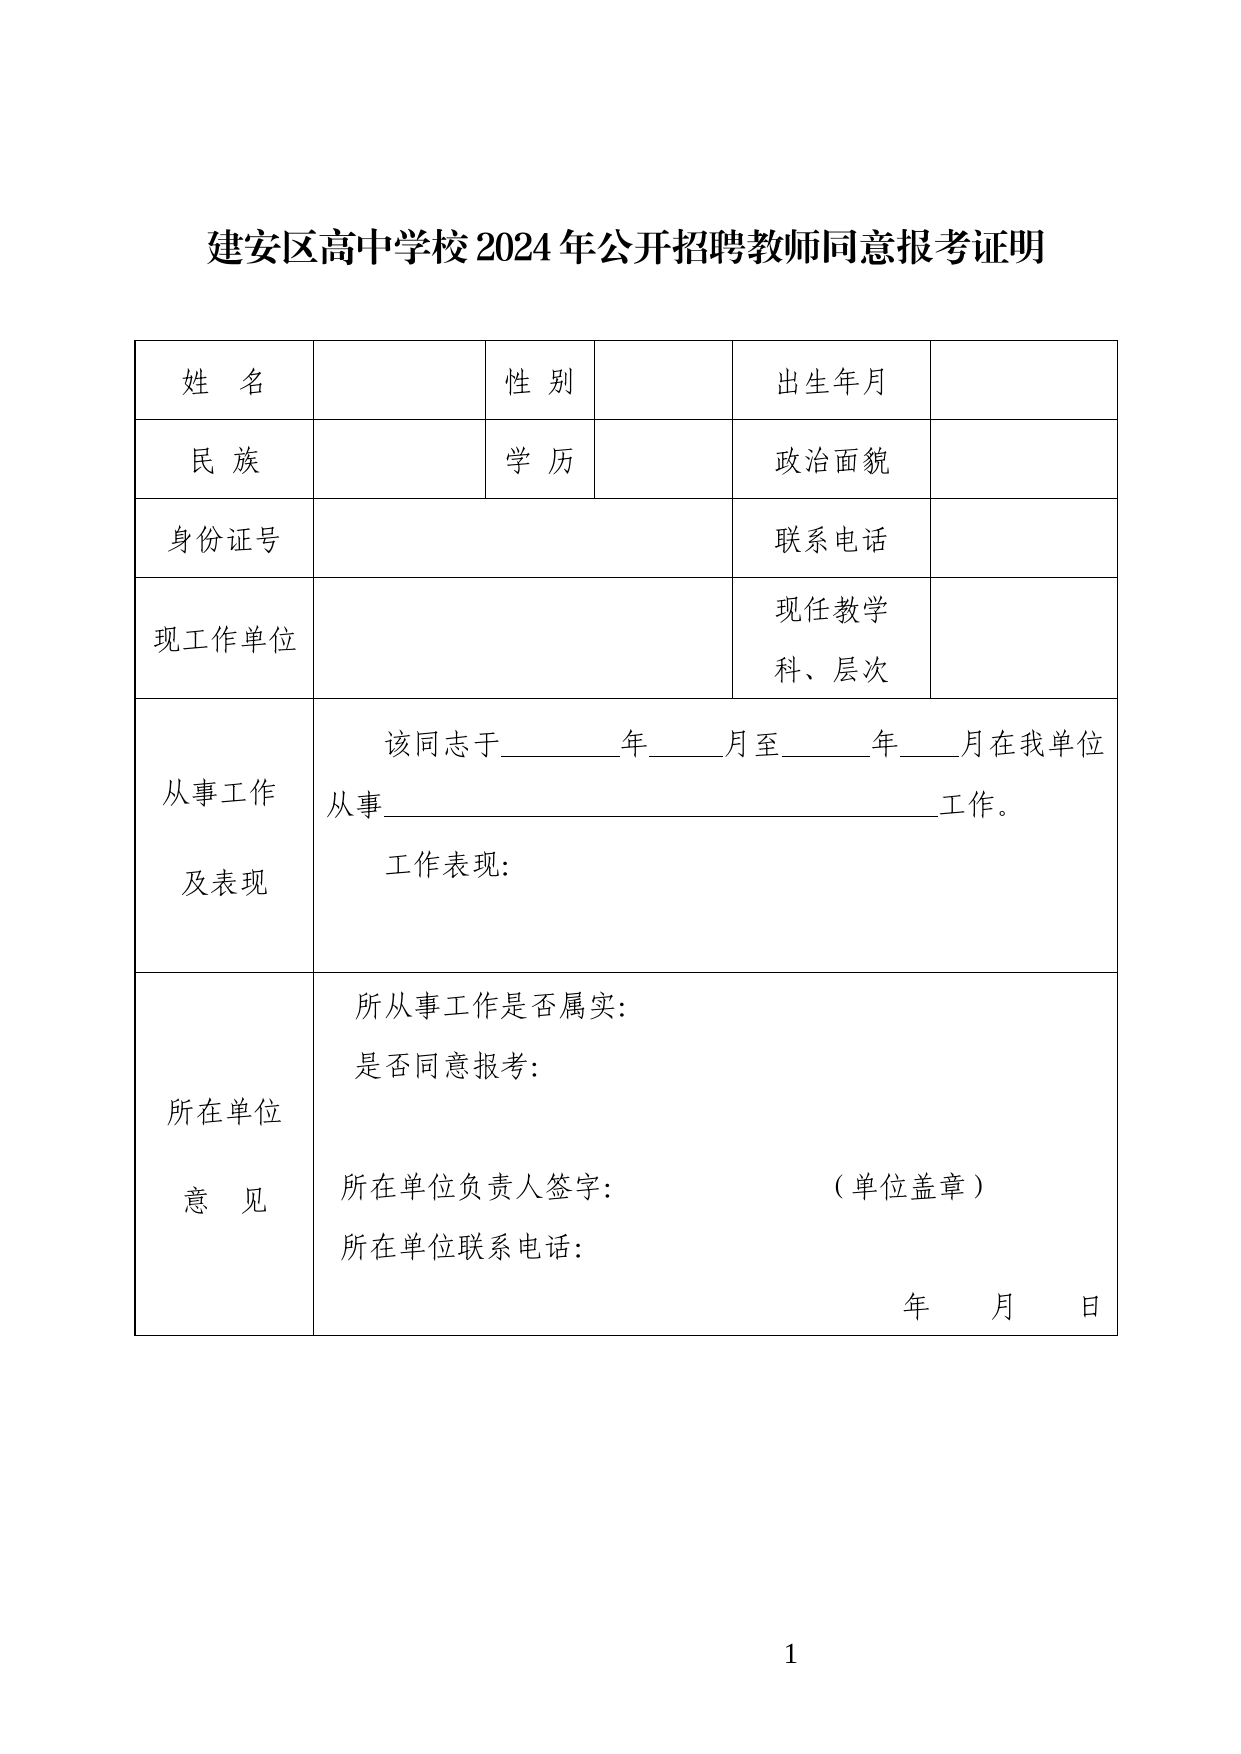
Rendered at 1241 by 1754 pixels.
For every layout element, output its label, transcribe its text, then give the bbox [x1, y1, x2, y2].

table_cell [931, 578, 1117, 698]
table_cell 联系电话 [733, 499, 930, 577]
table_cell [931, 499, 1117, 577]
table_cell 政治面貌 [733, 420, 930, 498]
table_cell 现工作单位 [136, 578, 313, 698]
table_cell [595, 420, 732, 498]
table_cell 学 历 [486, 420, 594, 498]
table_cell [314, 499, 732, 577]
table_header 姓 名 [136, 341, 313, 419]
text 建安区高中学校2024年公开招聘教师同意报考证明 [165, 219, 1087, 280]
table_cell [314, 578, 732, 698]
table_cell [314, 420, 485, 498]
table_cell 所从事工作是否属实： 是否同意报考： 所在单位负责人签字： （单位盖章） 所在单位联系电话： 年 月 日 [314, 973, 1117, 1335]
table_header [595, 341, 732, 419]
table_cell 从事工作 及表现 [136, 699, 313, 972]
table_header [931, 341, 1117, 419]
table_cell 身份证号 [136, 499, 313, 577]
table_cell 现任教学科、层次 [733, 578, 930, 698]
table_header [314, 341, 485, 419]
table_cell 所在单位 意 见 [136, 973, 313, 1335]
table_header 性 别 [486, 341, 594, 419]
table_cell 民 族 [136, 420, 313, 498]
table_header 出生年月 [733, 341, 930, 419]
table_cell 该同志于 年 月至 年 月在我单位从事 工作。 工作表现： [314, 699, 1117, 972]
table_cell [931, 420, 1117, 498]
